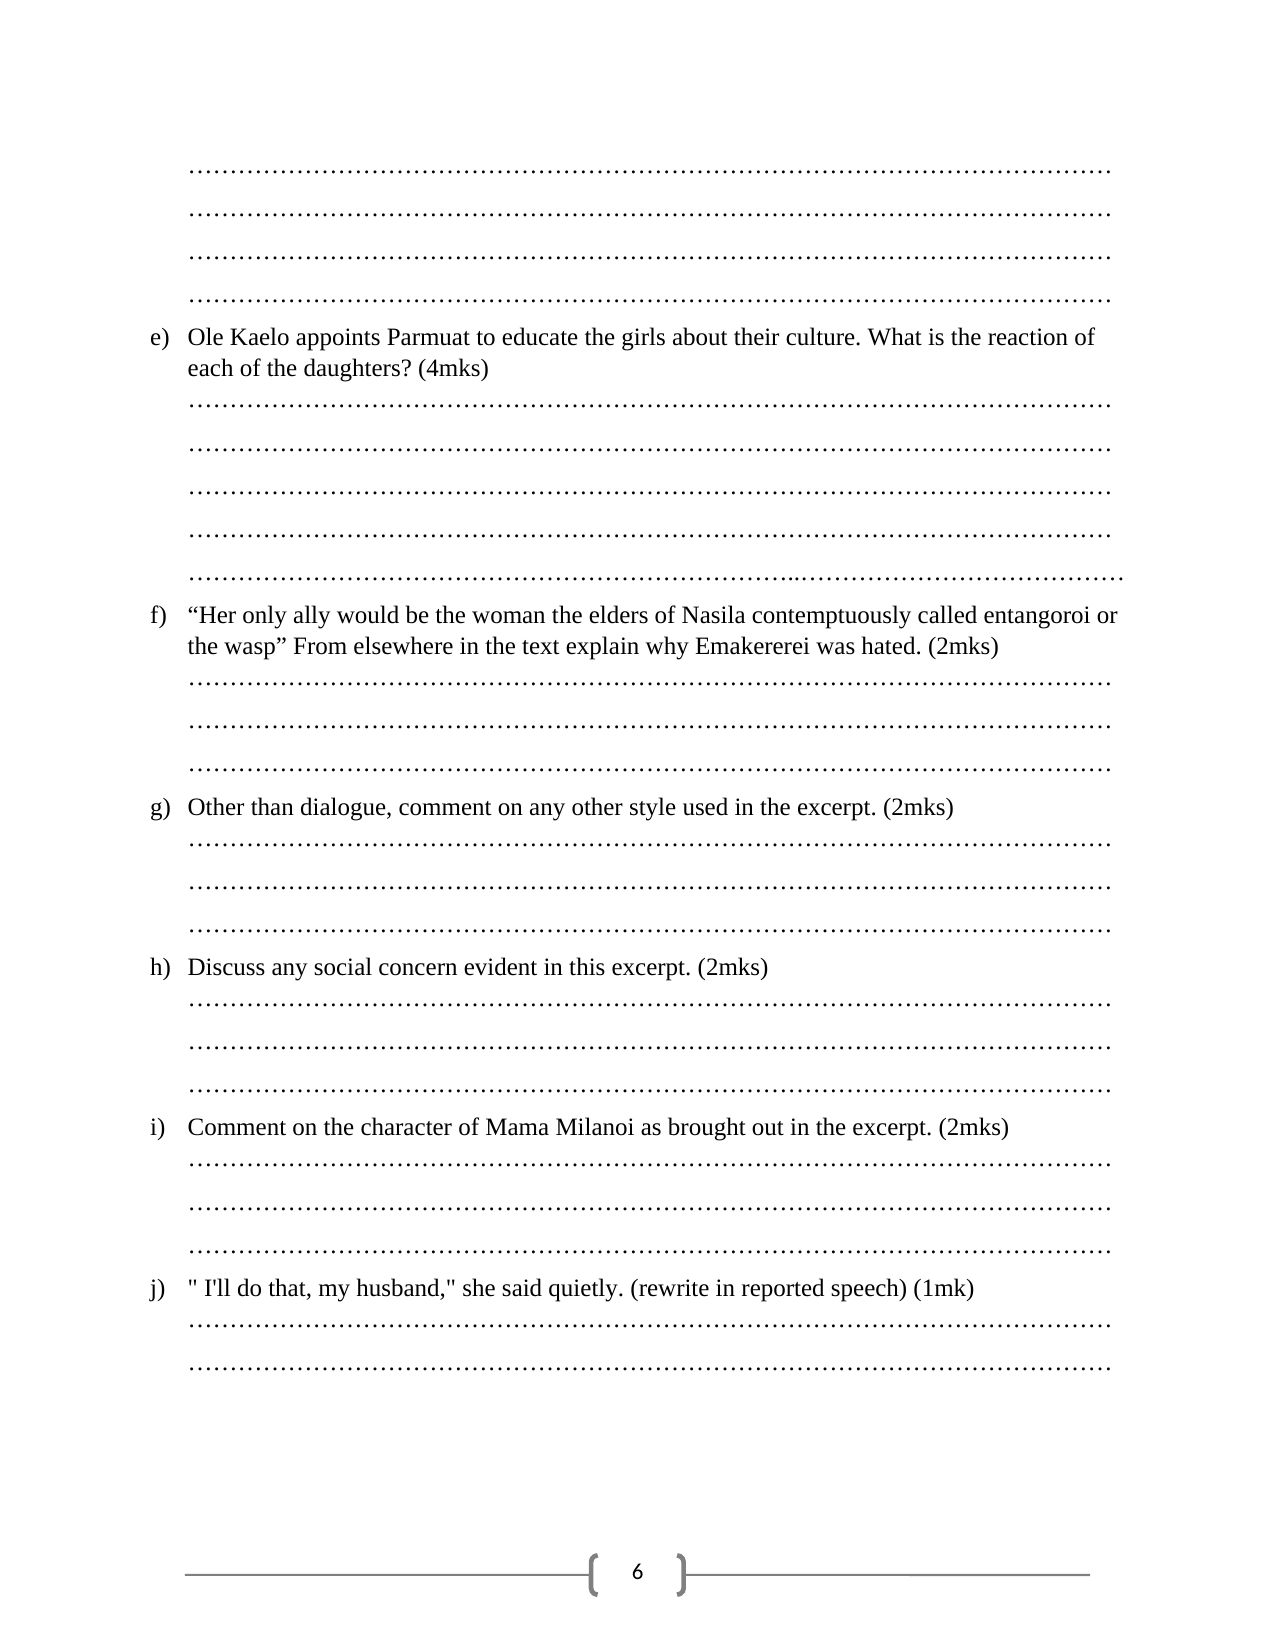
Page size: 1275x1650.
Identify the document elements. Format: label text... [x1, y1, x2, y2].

list ……………………………………………………………………………………………………………………………………………………………………………………………………………………………………………………………………………………………………… [187, 1143, 1125, 1258]
list ……………………………………………………………………………………………………………………………………………………………………………………………………………………………………………………………………………………………………… [187, 823, 1125, 938]
list Discuss any social concern evident in this excerpt. (2mks) [150, 952, 1125, 981]
list ……………………………………………………………………………………………………………………………………………………………………………………………………………………………………………………………………………………………………… [187, 662, 1125, 777]
list " I'll do that, my husband," she said quietly. (rewrite in reported speech) (1mk) [150, 1273, 1125, 1302]
list …………………………………………………………………………………………………………………………………………………………………………………………………………………………………………………………………………………………………………………………………………………………………………………………………………………………………………………………………………..………………………………… [187, 384, 1125, 586]
list ……………………………………………………………………………………………………………………………………………………………………………………………………………………………………………………………………………………………………… [187, 983, 1125, 1098]
list Comment on the character of Mama Milanoi as brought out in the excerpt. (2mks) [150, 1112, 1125, 1141]
list …………………………………………………………………………………………………………………………………………………………………………………………………… [187, 1304, 1125, 1376]
list Ole Kaelo appoints Parmuat to educate the girls about their culture. What is the reaction of each of the daughters? (4mks) [150, 322, 1125, 382]
list Other than dialogue, comment on any other style used in the excerpt. (2mks) [150, 792, 1125, 820]
list “Her only ally would be the woman the elders of Nasila contemptuously called entangoroi or the wasp” From elsewhere in the text explain why Emakererei was hated. (2mks) [150, 600, 1125, 660]
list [187, 150, 1125, 308]
